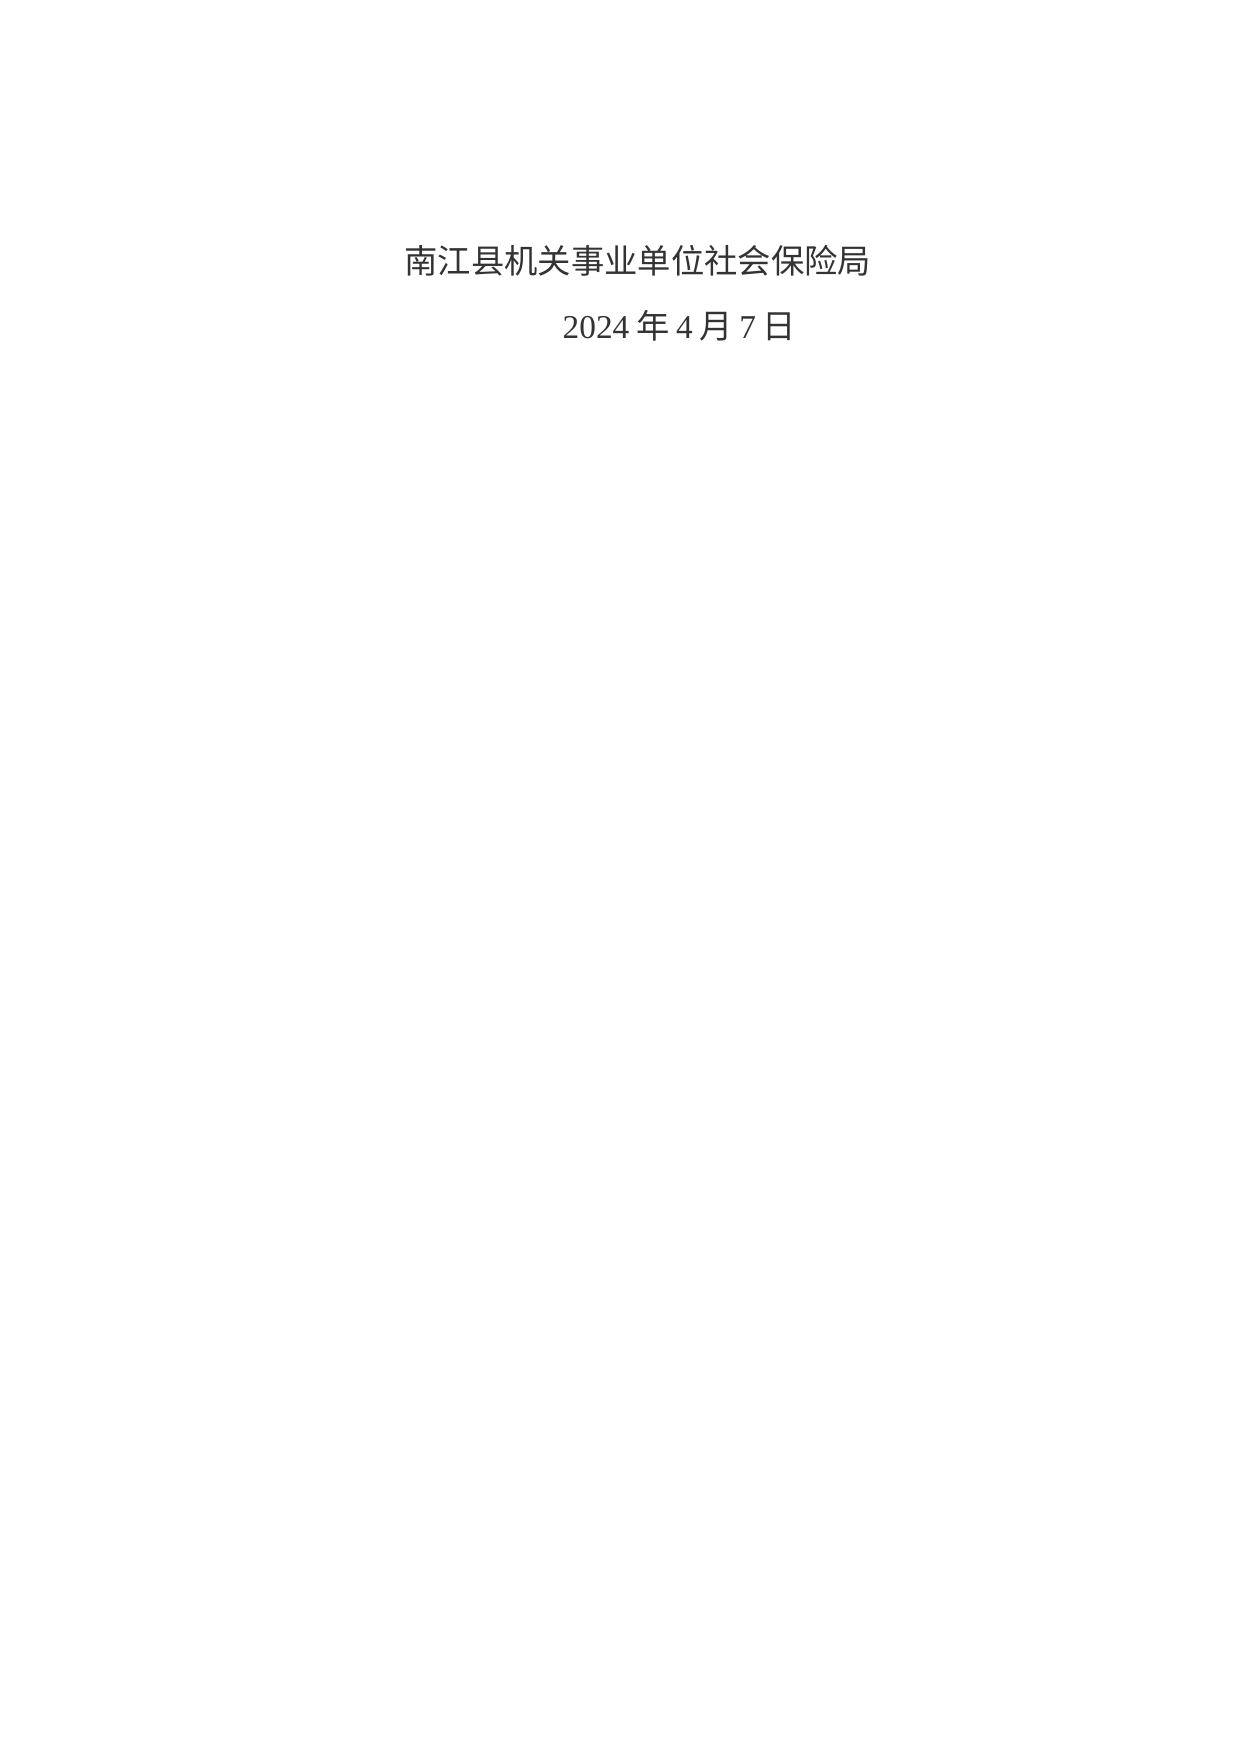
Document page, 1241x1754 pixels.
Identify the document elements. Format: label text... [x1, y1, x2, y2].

text 2024年4月7日 [187, 292, 1053, 357]
text 南江县机关事业单位社会保险局 [187, 162, 1053, 292]
